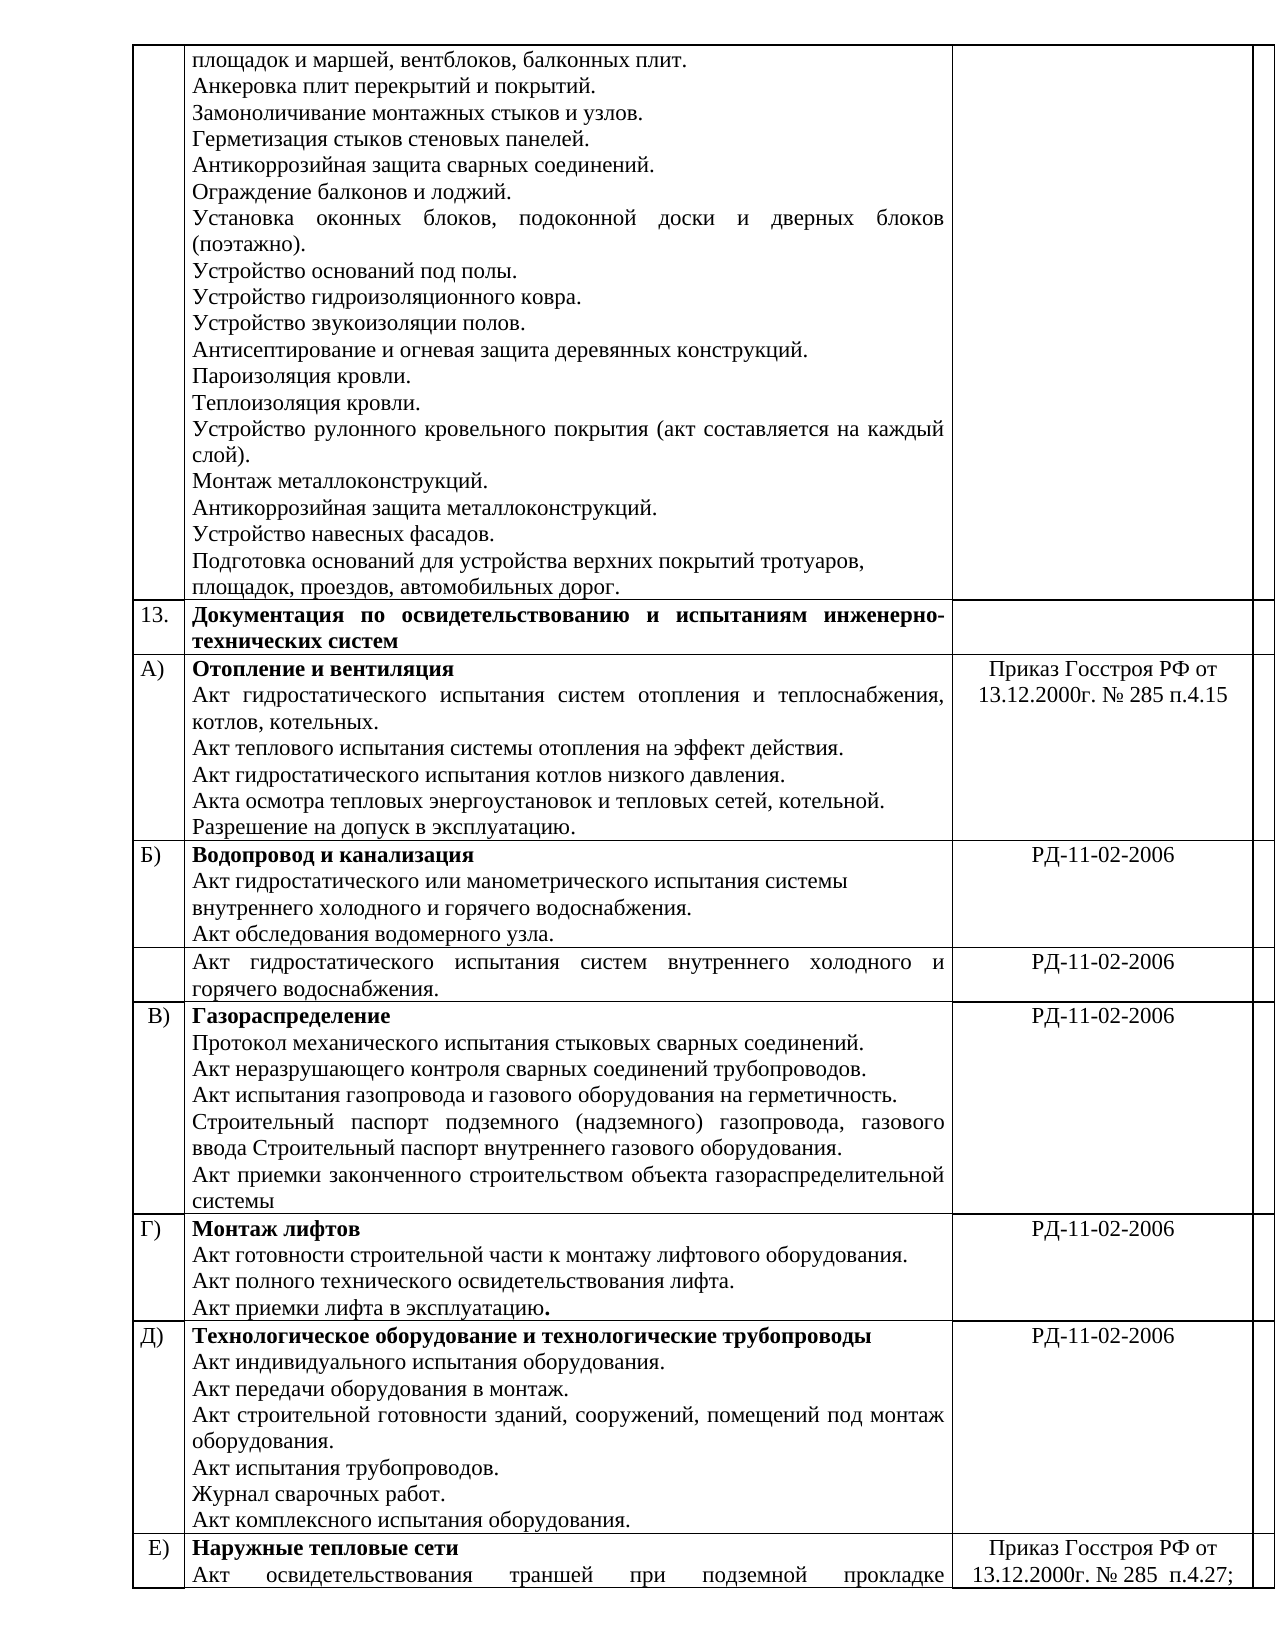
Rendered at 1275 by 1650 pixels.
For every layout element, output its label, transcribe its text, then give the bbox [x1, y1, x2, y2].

table_cell РД-11-02-2006 [953, 1215, 1252, 1320]
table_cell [185, 1534, 952, 1587]
table_cell В) [134, 1003, 184, 1213]
table_cell Технологическое оборудование и технологические трубопроводы Акт индивидуального испытания оборудования. Акт передачи оборудования в монтаж. Акт строительной готовности зданий, сооружений, помещений под монтаж оборудования. Акт испытания трубопроводов. Журнал сварочных работ. Акт комплексного испытания оборудования. [185, 1321, 952, 1533]
table_cell Г) [134, 1215, 184, 1320]
table_cell А) [134, 655, 184, 840]
table_cell РД-11-02-2006 [953, 1003, 1252, 1213]
table_cell 13. [134, 601, 184, 654]
table_cell Документация по освидетельствованию и испытаниям инженерно-технических систем [185, 600, 952, 654]
table_cell Приказ Госстроя РФ от 13.12.2000г. № 285 п.4.15 [953, 655, 1252, 840]
table_cell РД-11-02-2006 [953, 948, 1252, 1001]
table_cell [1254, 1215, 1274, 1320]
table_cell [134, 948, 184, 1001]
table_cell [1254, 1534, 1274, 1587]
table_cell [1254, 1003, 1274, 1213]
table_cell Акт гидростатического испытания систем внутреннего холодного и горячего водоснабжения. [185, 948, 952, 1001]
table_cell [953, 46, 1252, 599]
table_cell Отопление и вентиляция Акт гидростатического испытания систем отопления и теплоснабжения, котлов, котельных. Акт теплового испытания системы отопления на эффект действия. Акт гидростатического испытания котлов низкого давления. Акта осмотра тепловых энергоустановок и тепловых сетей, котельной. Разрешение на допуск в эксплуатацию. [185, 655, 952, 840]
table_cell РД-11-02-2006 [953, 841, 1252, 947]
table_cell [1254, 1322, 1274, 1533]
table_cell Водопровод и канализация Акт гидростатического или манометрического испытания системы внутреннего холодного и горячего водоснабжения. Акт обследования водомерного узла. [185, 841, 952, 947]
table_cell [953, 601, 1252, 654]
table_cell РД-11-02-2006 [953, 1322, 1252, 1533]
table_cell [1254, 601, 1274, 654]
table_cell Монтаж лифтов Акт готовности строительной части к монтажу лифтового оборудования. Акт полного технического освидетельствования лифта. Акт приемки лифта в эксплуатацию. [185, 1214, 952, 1320]
table_cell Д) [134, 1322, 184, 1533]
table_cell Е) [134, 1534, 184, 1587]
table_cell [185, 46, 952, 599]
table_cell [1254, 948, 1274, 1001]
table_cell [1254, 655, 1274, 840]
table_cell Б) [134, 841, 184, 947]
table_cell [1254, 841, 1274, 947]
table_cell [953, 1534, 1252, 1587]
table_cell Газораспределение Протокол механического испытания стыковых сварных соединений. Акт неразрушающего контроля сварных соединений трубопроводов. Акт испытания газопровода и газового оборудования на герметичность. Строительный паспорт подземного (надземного) газопровода, газового ввода Строительный паспорт внутреннего газового оборудования. Акт приемки законченного строительством объекта газораспределительной системы [185, 1002, 952, 1213]
table_cell [134, 46, 184, 599]
table_cell [1254, 46, 1274, 599]
